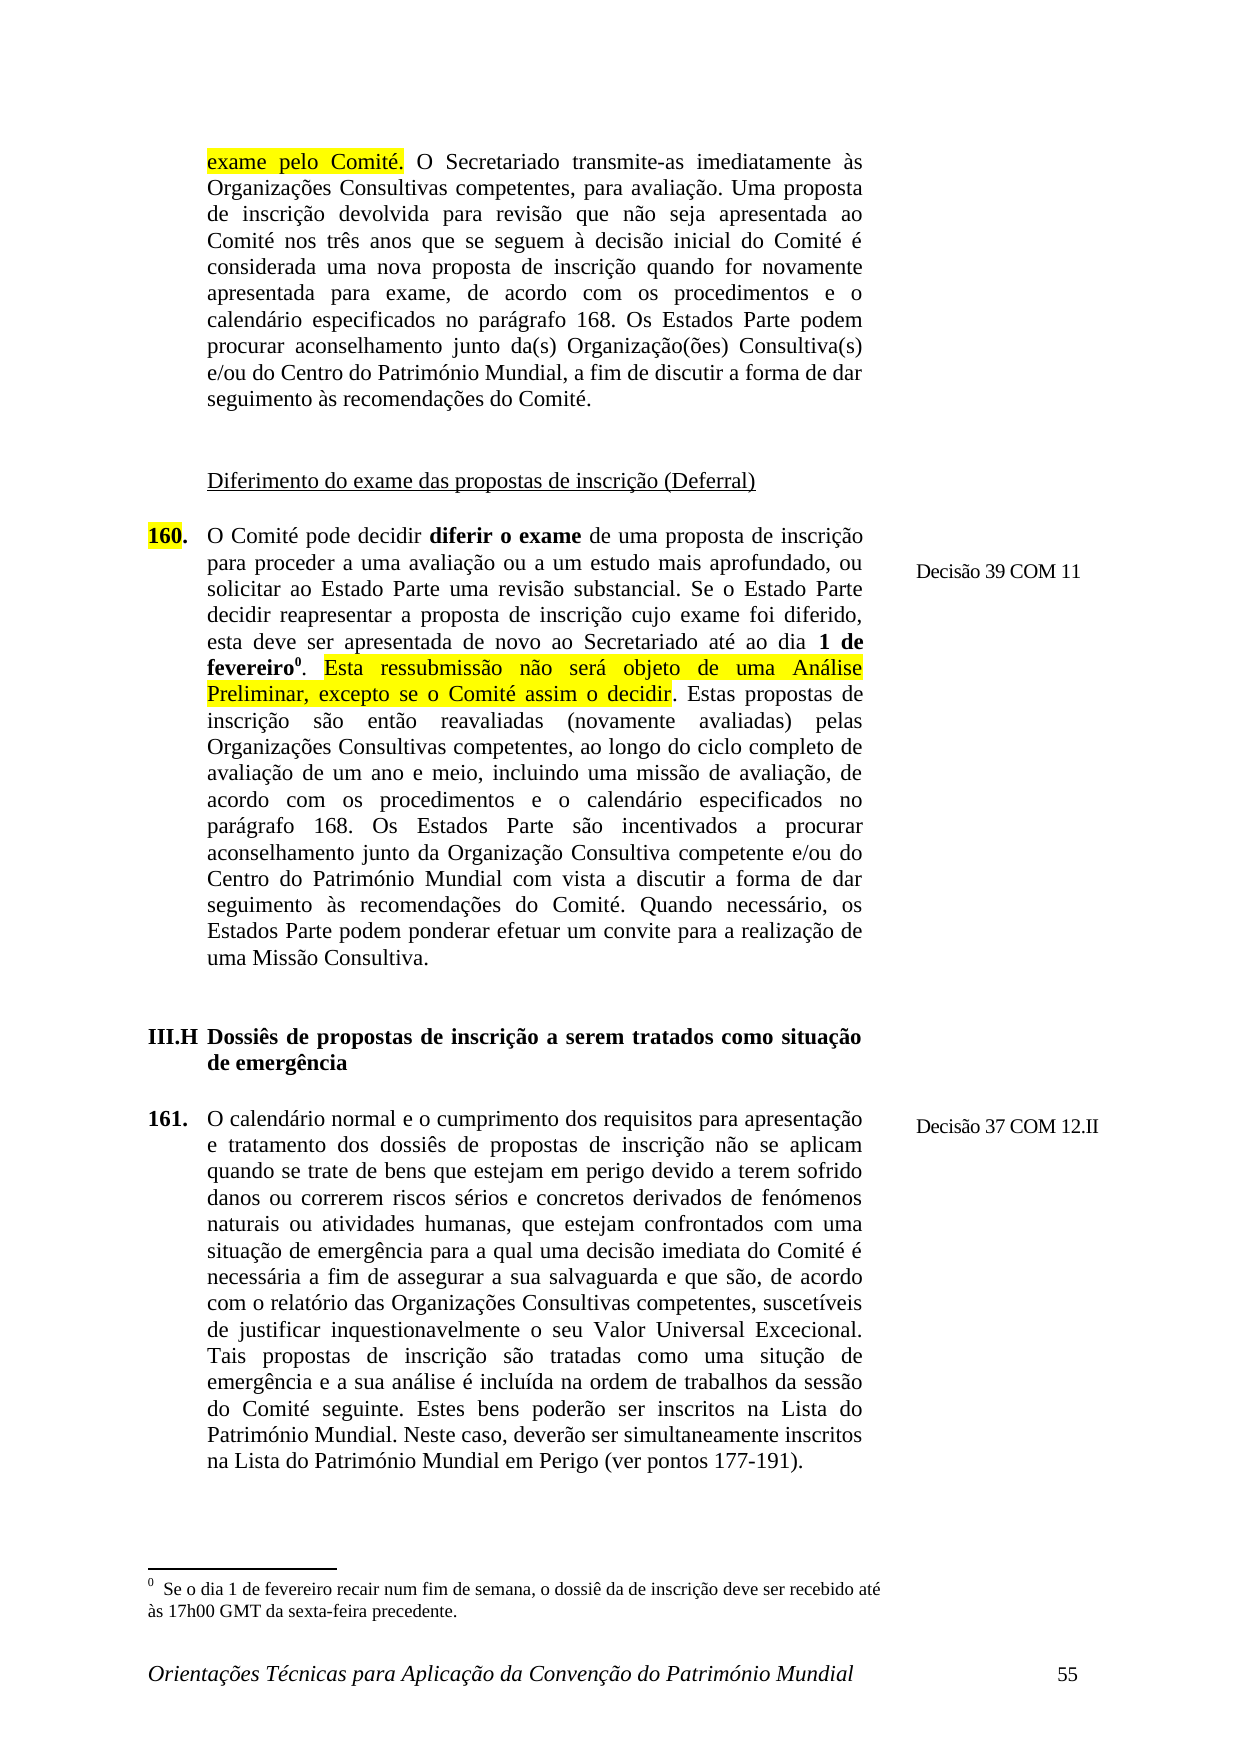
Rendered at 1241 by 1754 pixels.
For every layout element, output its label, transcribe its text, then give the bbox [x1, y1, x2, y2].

text 161. O calendário normal e o cumprimento dos requisitos para apresentação e tratamento dos dossiês de propostas de inscrição não se aplicam quando se trate de bens que estejam em perigo devido a terem sofrido danos ou correrem riscos sérios e concretos derivados de fenómenos naturais ou atividades humanas, que estejam confrontados com uma situação de emergência para a qual uma decisão imediata do Comité é necessária a fim de assegurar a sua salvaguarda e que são, de acordo com o relatório das Organizações Consultivas competentes, suscetíveis de justificar inquestionavelmente o seu Valor Universal Excecional. Tais propostas de inscrição são tratadas como uma situção de emergência e a sua análise é incluída na ordem de trabalhos da sessão do Comité seguinte. Estes bens poderão ser inscritos na Lista do Património Mundial. Neste caso, deverão ser simultaneamente inscritos na Lista do Património Mundial em Perigo (ver pontos 177-191). [148, 1105, 863, 1474]
text III.H Dossiês de propostas de inscrição a serem tratados como situação de emergência [148, 1023, 863, 1076]
text 160. O Comité pode decidir diferir o exame de uma proposta de inscrição para proceder a uma avaliação ou a um estudo mais aprofundado, ou solicitar ao Estado Parte uma revisão substancial. Se o Estado Parte decidir reapresentar a proposta de inscrição cujo exame foi diferido, esta deve ser apresentada de novo ao Secretariado até ao dia 1 de fevereiro. Esta ressubmissão não será objeto de uma Análise Preliminar, excepto se o Comité assim o decidir. Estas propostas de inscrição são então reavaliadas (novamente avaliadas) pelas Organizações Consultivas competentes, ao longo do ciclo completo de avaliação de um ano e meio, incluindo uma missão de avaliação, de acordo com os procedimentos e o calendário especificados no parágrafo 168. Os Estados Parte são incentivados a procurar aconselhamento junto da Organização Consultiva competente e/ou do Centro do Património Mundial com vista a discutir a forma de dar seguimento às recomendações do Comité. Quando necessário, os Estados Parte podem ponderar efetuar um convite para a realização de uma Missão Consultiva. [148, 522, 863, 970]
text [148, 148, 863, 411]
subtitle Diferimento do exame das propostas de inscrição (Deferral) [207, 467, 863, 493]
